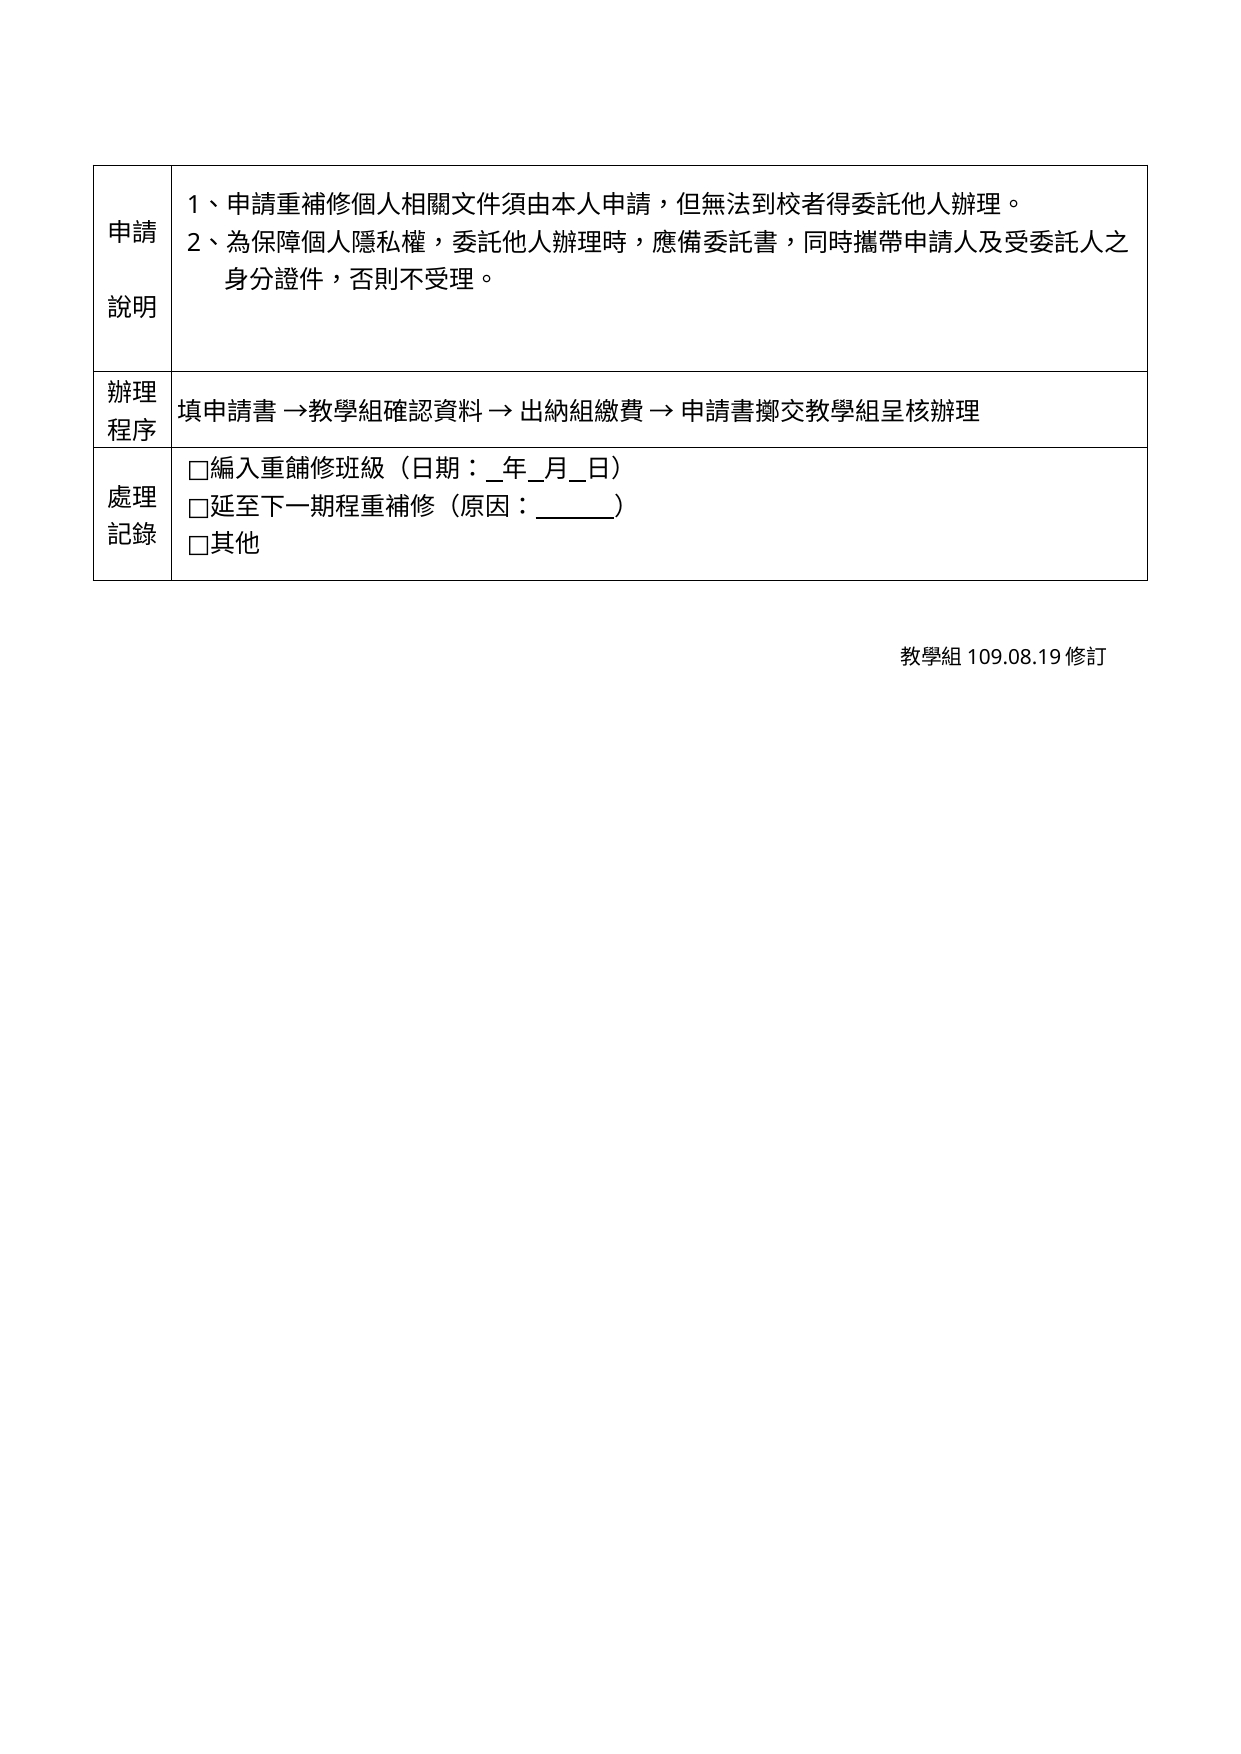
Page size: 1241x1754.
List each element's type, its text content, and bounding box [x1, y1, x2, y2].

table_cell 辦理程序 [94, 372, 171, 447]
table_cell 1、申請重補修個人相關文件須由本人申請，但無法到校者得委託他人辦理。 2、為保障個人隱私權，委託他人辦理時，應備委託書，同時攜帶申請人及受委託人之身分證件，否則不受理。 [172, 166, 1147, 371]
table_cell 申請 說明 [94, 166, 171, 371]
table_cell 處理記錄 [94, 448, 171, 579]
table_cell 填申請書 →教學組確認資料 → 出納組繳費 → 申請書擲交教學組呈核辦理 [172, 372, 1147, 447]
text 教學組109.08.19修訂 [112, 637, 1107, 674]
table_cell □編入重餔修班級（日期： 年 月 日） □延至下一期程重補修（原因： ） □其他 [172, 448, 1147, 579]
